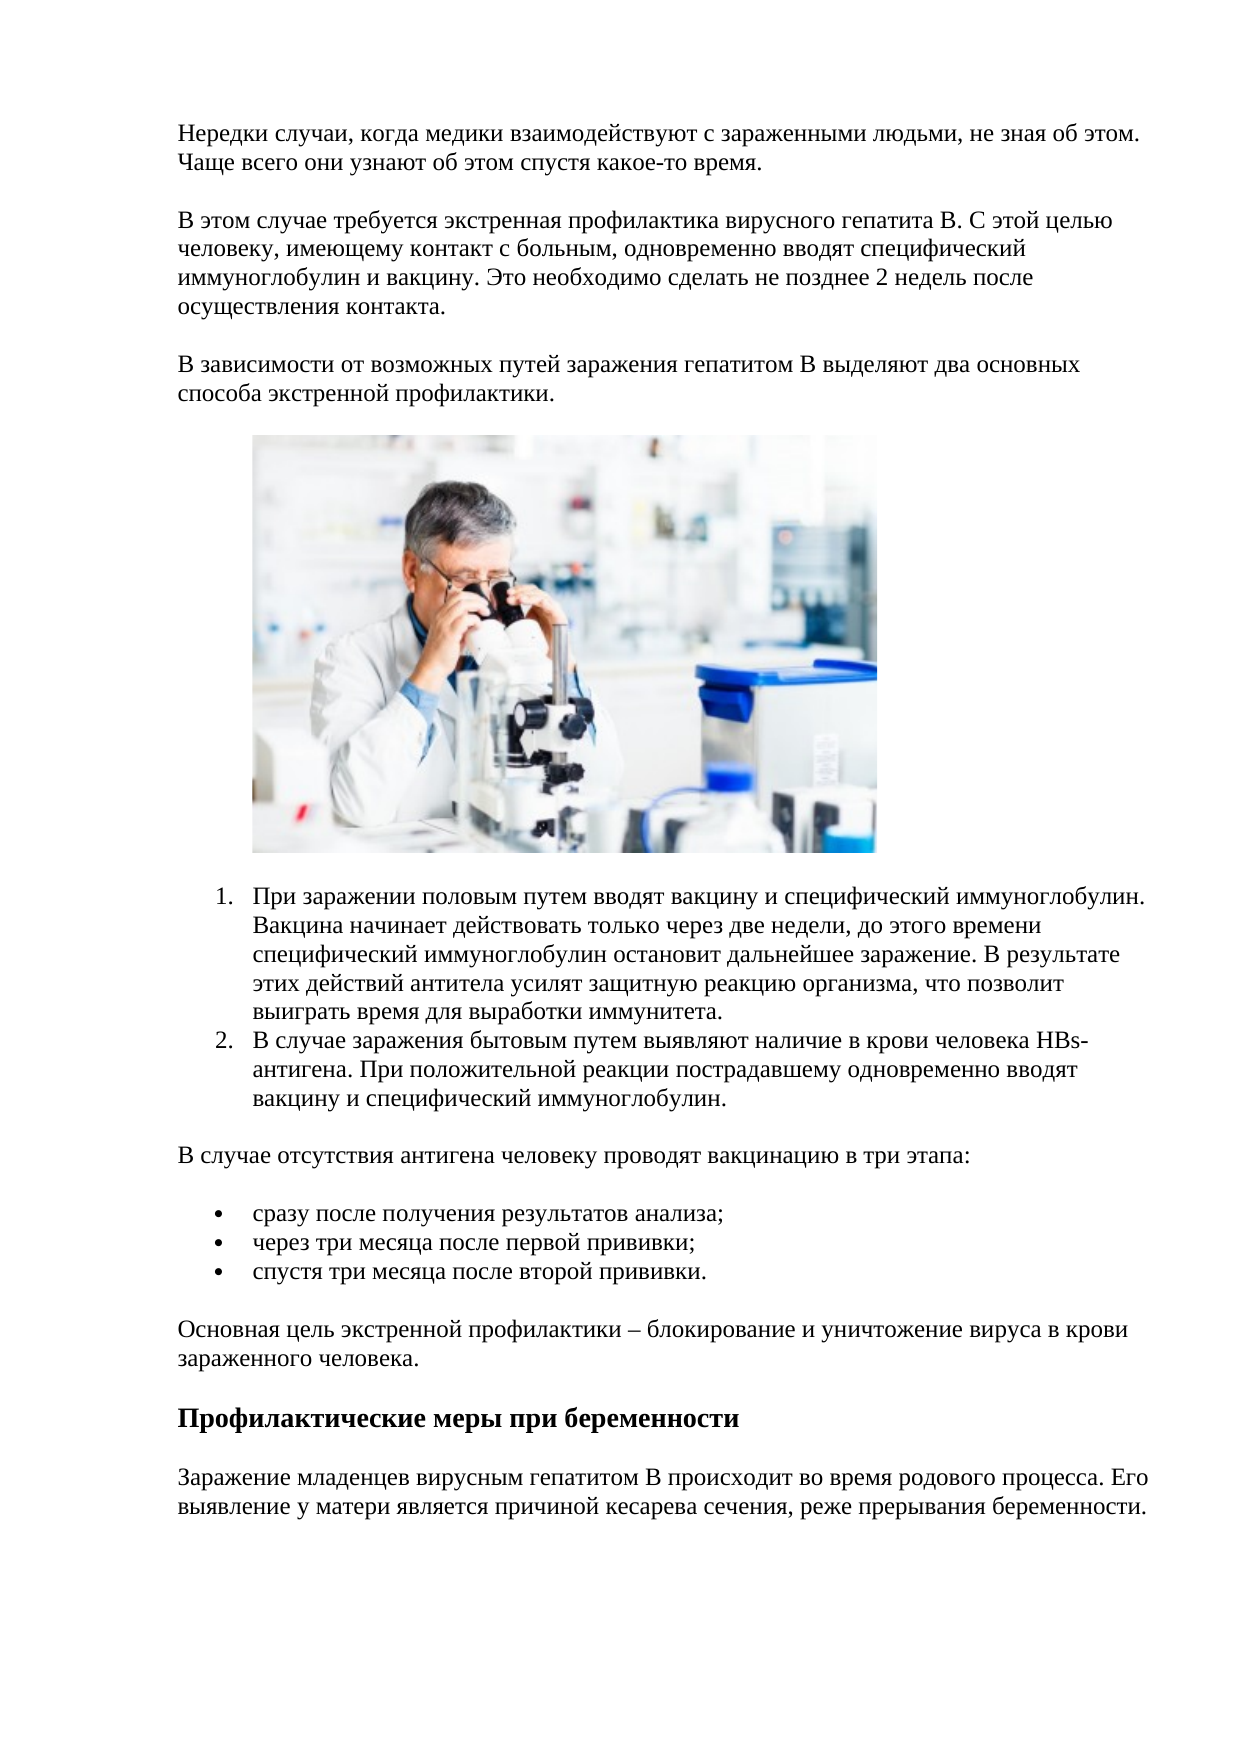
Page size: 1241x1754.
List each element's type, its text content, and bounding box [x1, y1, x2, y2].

list При заражении половым путем вводят вакцину и специфический иммуноглобулин. Вакцина начинает действовать только через две недели, до этого времени специфический иммуноглобулин остановит дальнейшее заражение. В результате этих действий антитела усилят защитную реакцию организма, что позволит выиграть время для выработки иммунитета. [215, 881, 1152, 1025]
text В случае отсутствия антигена человеку проводят вакцинацию в три этапа: [177, 1141, 1152, 1169]
list спустя три месяца после второй прививки. [215, 1256, 1152, 1285]
text Нередки случаи, когда медики взаимодействуют с зараженными людьми, не зная об этом. Чаще всего они узнают об этом спустя какое-то время. [177, 118, 1152, 176]
text Заражение младенцев вирусным гепатитом В происходит во время родового процесса. Его выявление у матери является причиной кесарева сечения, реже прерывания беременности. [177, 1462, 1152, 1520]
text В этом случае требуется экстренная профилактика вирусного гепатита В. С этой целью человеку, имеющему контакт с больным, одновременно вводят специфический иммуноглобулин и вакцину. Это необходимо сделать не позднее 2 недель после осуществления контакта. [177, 205, 1152, 320]
text В зависимости от возможных путей заражения гепатитом В выделяют два основных способа экстренной профилактики. [177, 349, 1152, 406]
list сразу после получения результатов анализа; [215, 1198, 1152, 1227]
text Профилактические меры при беременности [177, 1401, 1152, 1433]
list В случае заражения бытовым путем выявляют наличие в крови человека HBs-антигена. При положительной реакции пострадавшему одновременно вводят вакцину и специфический иммуноглобулин. [215, 1025, 1152, 1111]
text Основная цель экстренной профилактики – блокирование и уничтожение вируса в крови зараженного человека. [177, 1314, 1152, 1371]
picture [252, 435, 878, 853]
list через три месяца после первой прививки; [215, 1227, 1152, 1256]
